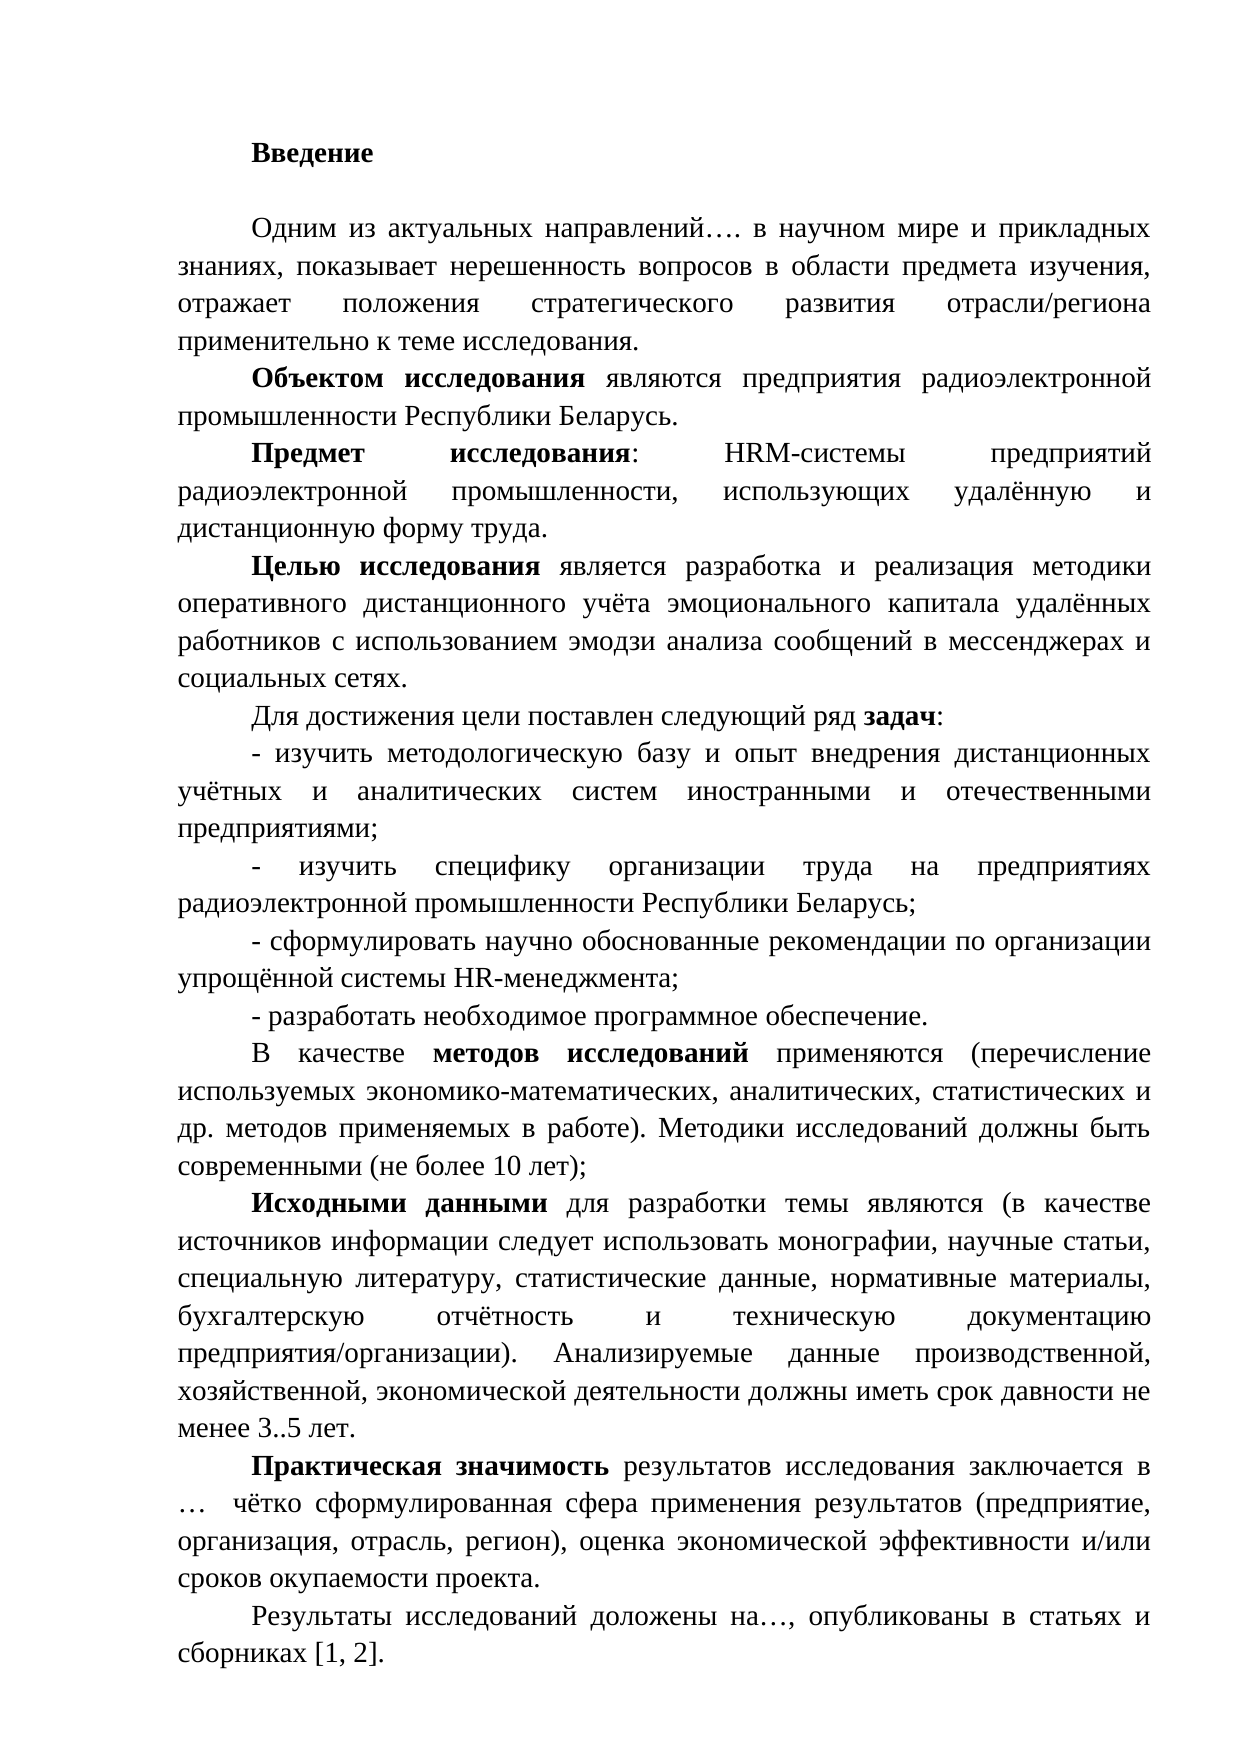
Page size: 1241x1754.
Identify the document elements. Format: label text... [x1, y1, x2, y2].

text Введение [177, 133, 1152, 170]
text - сформулировать научно обоснованные рекомендации по организации упрощённой системы HR-менеджмента; [177, 920, 1152, 995]
text Предмет исследования: HRM-системы предприятий радиоэлектронной промышленности, использующих удалённую и дистанционную форму труда. [177, 433, 1152, 545]
text Объектом исследования являются предприятия радиоэлектронной промышленности Республики Беларусь. [177, 358, 1152, 433]
text Практическая значимость результатов исследования заключается в … чётко сформулированная сфера применения результатов (предприятие, организация, отрасль, регион), оценка экономической эффективности и/или сроков окупаемости проекта. [177, 1445, 1152, 1595]
text - изучить методологическую базу и опыт внедрения дистанционных учётных и аналитических систем иностранными и отечественными предприятиями; [177, 733, 1152, 845]
text Результаты исследований доложены на…, опубликованы в статьях и сборниках [1, 2]. [177, 1595, 1152, 1670]
text - изучить специфику организации труда на предприятиях радиоэлектронной промышленности Республики Беларусь; [177, 845, 1152, 920]
text Для достижения цели поставлен следующий ряд задач: [177, 695, 1152, 733]
text В качестве методов исследований применяются (перечисление используемых экономико-математических, аналитических, статистических и др. методов применяемых в работе). Методики исследований должны быть современными (не более 10 лет); [177, 1033, 1152, 1183]
text Исходными данными для разработки темы являются (в качестве источников информации следует использовать монографии, научные статьи, специальную литературу, статистические данные, нормативные материалы, бухгалтерскую отчётность и техническую документацию предприятия/организации). Анализируемые данные производственной, хозяйственной, экономической деятельности должны иметь срок давности не менее 3..5 лет. [177, 1183, 1152, 1445]
text Одним из актуальных направлений…. в научном мире и прикладных знаниях, показывает нерешенность вопросов в области предмета изучения, отражает положения стратегического развития отрасли/региона применительно к теме исследования. [177, 208, 1152, 358]
text Целью исследования является разработка и реализация методики оперативного дистанционного учёта эмоционального капитала удалённых работников с использованием эмодзи анализа сообщений в мессенджерах и социальных сетях. [177, 545, 1152, 695]
text - разработать необходимое программное обеспечение. [177, 995, 1152, 1033]
